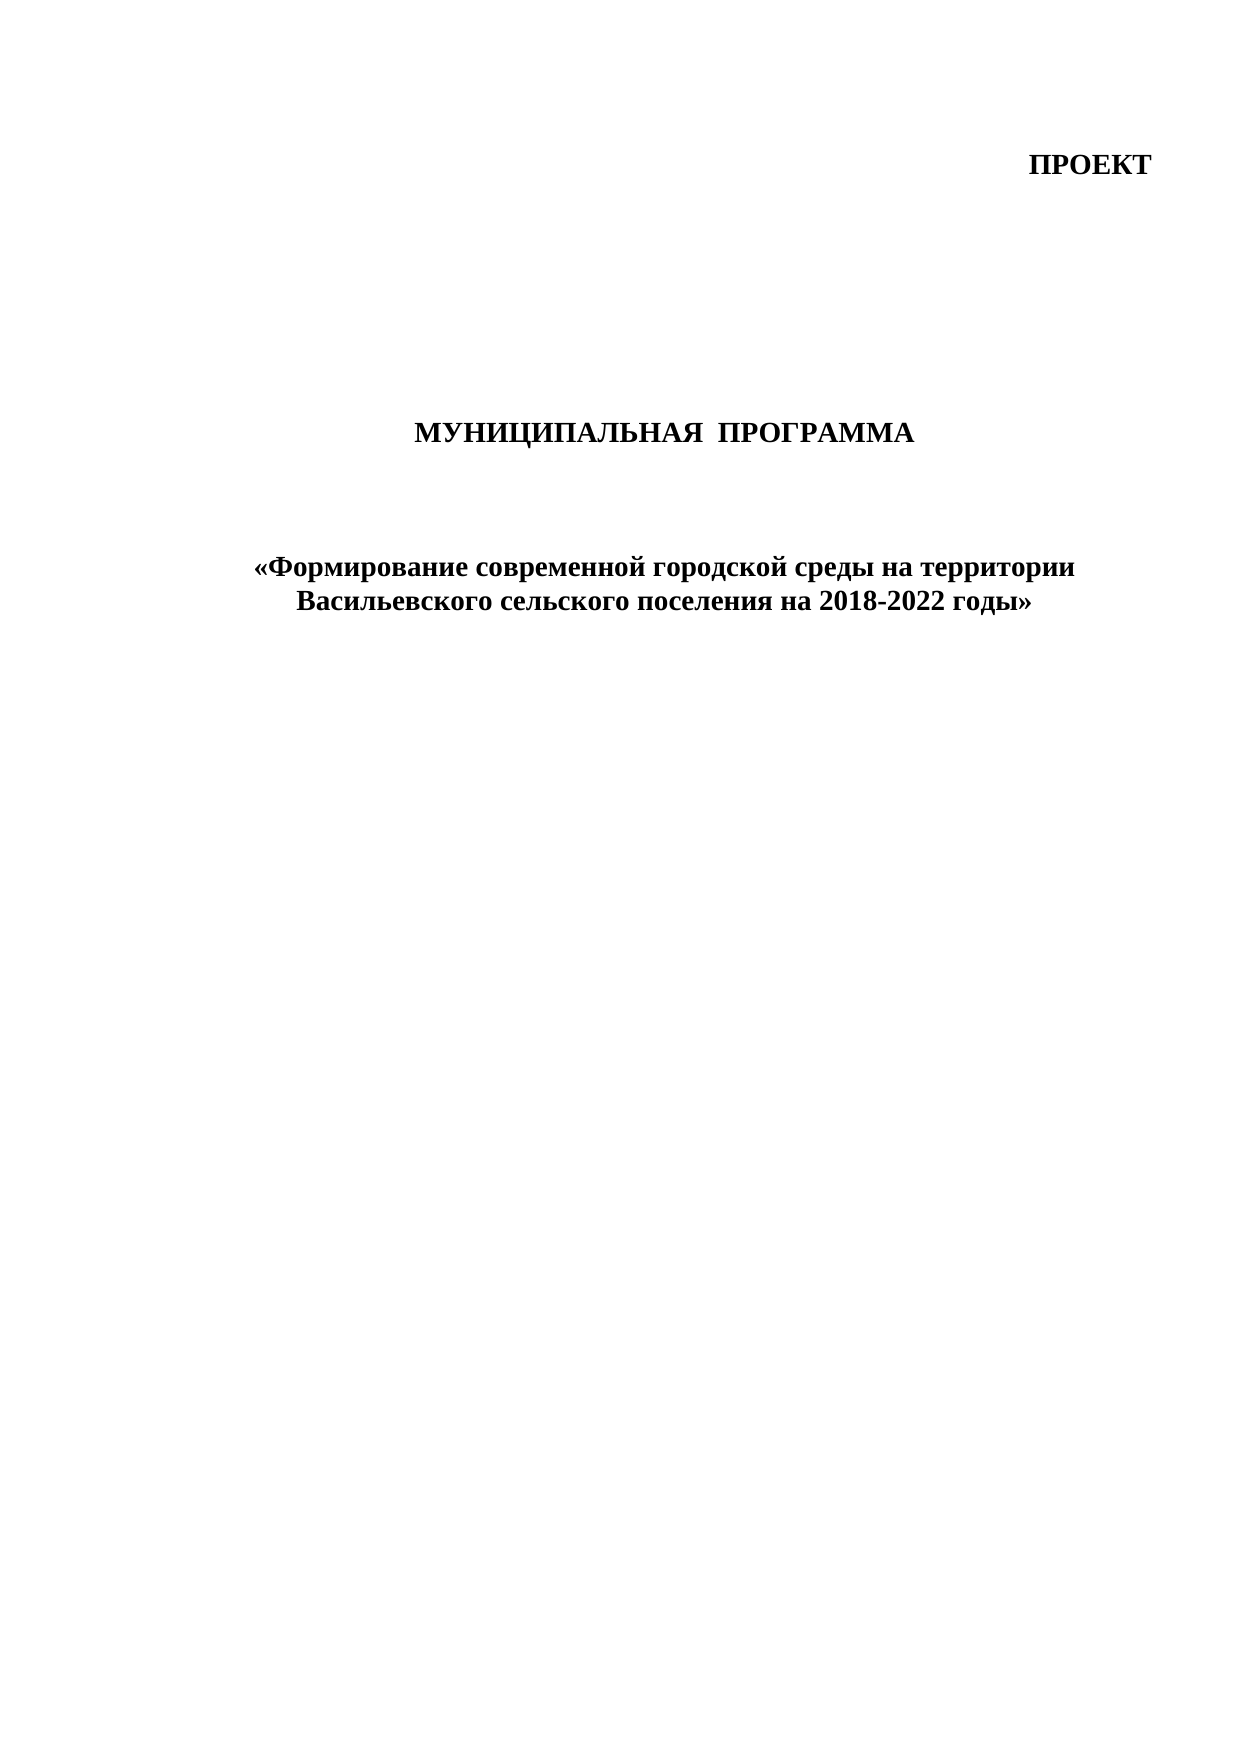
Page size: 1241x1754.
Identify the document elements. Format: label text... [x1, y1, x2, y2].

text МУНИЦИПАЛЬНАЯ ПРОГРАММА [177, 415, 1152, 449]
text ПРОЕКТ [177, 147, 1152, 180]
text «Формирование современной городской среды на территории Васильевского сельского поселения на 2018-2022 годы» [177, 549, 1152, 616]
